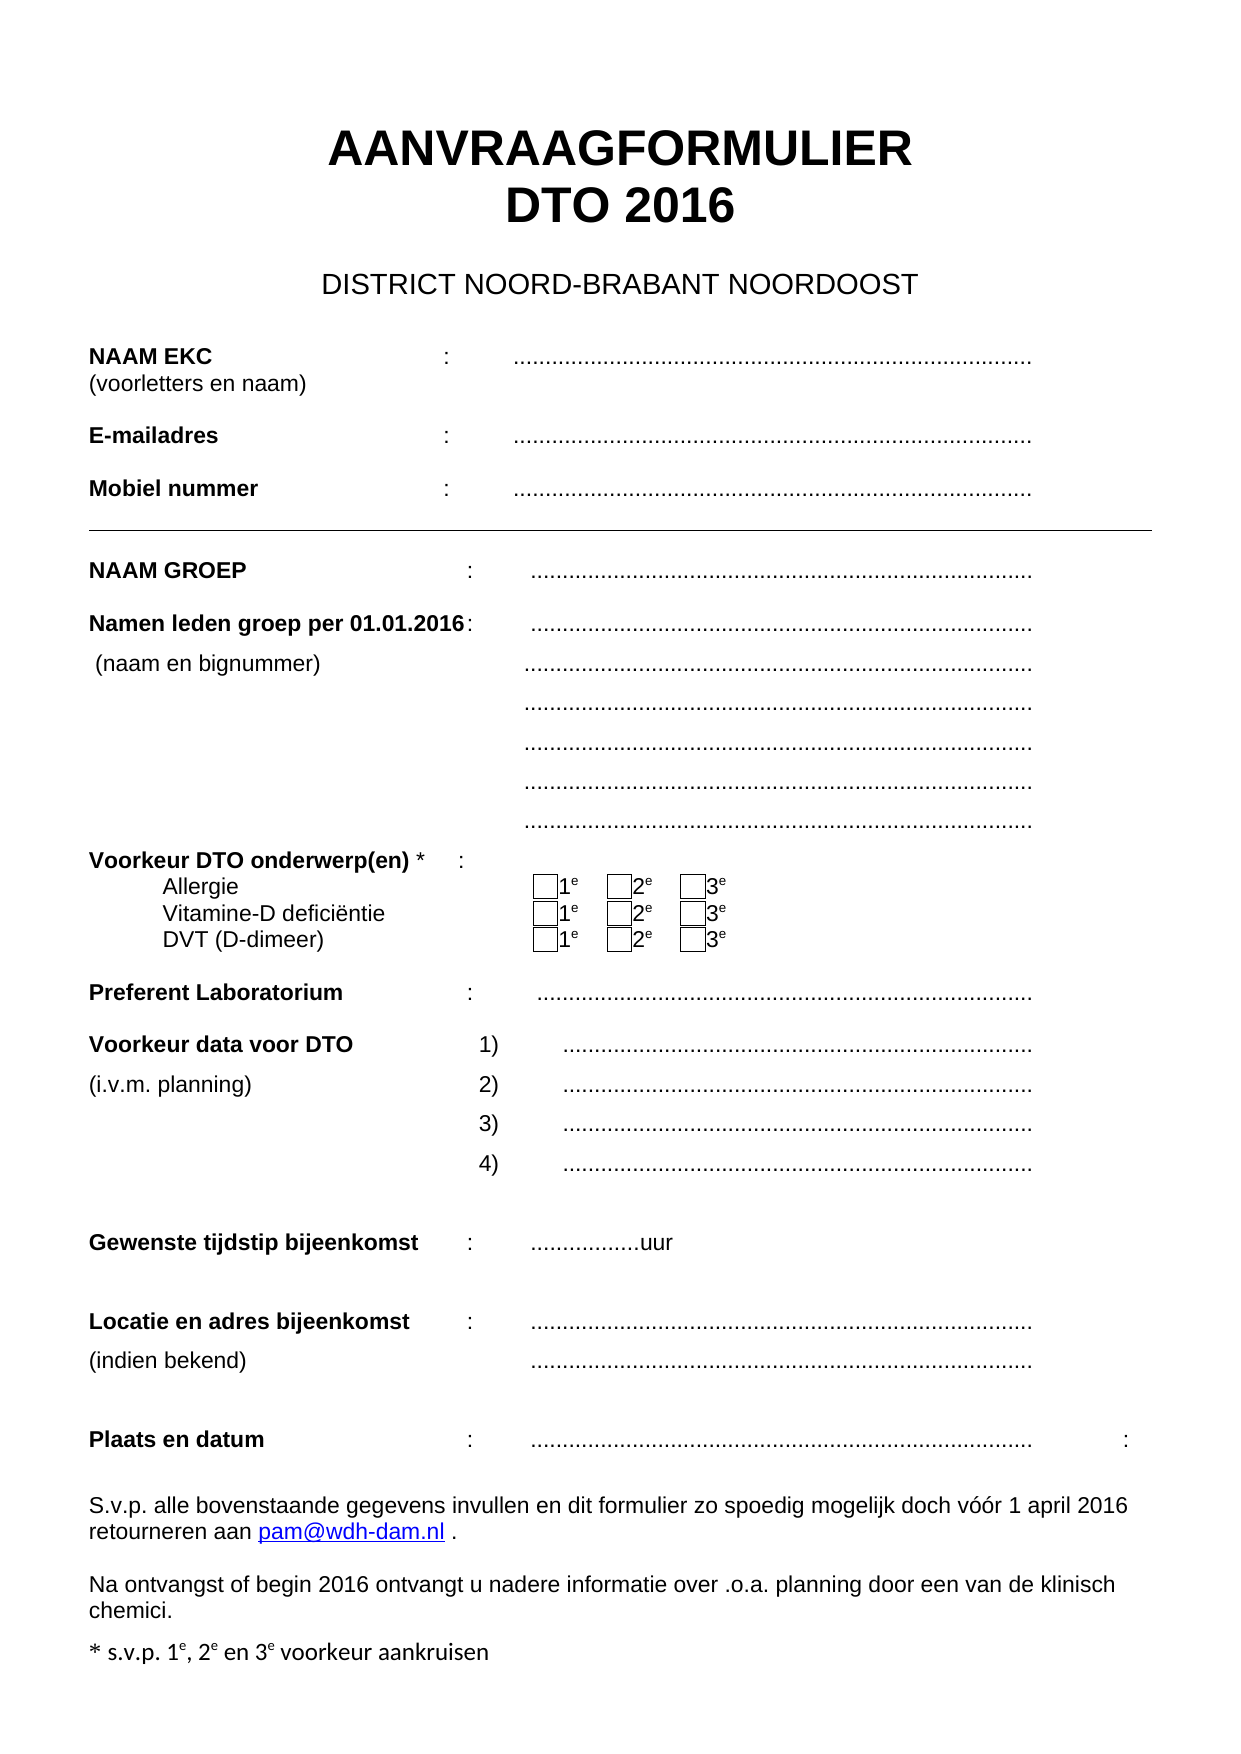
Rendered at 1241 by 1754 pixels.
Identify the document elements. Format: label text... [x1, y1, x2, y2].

text NAAM GROEP : [89, 557, 1152, 584]
text (indien bekend) [89, 1347, 1152, 1373]
text Vitamine-D deficiëntie 1e 2e 3e [89, 899, 1152, 926]
text (i.v.m. planning) 2) [89, 1071, 1152, 1097]
text DTO 2016 [89, 176, 1152, 233]
text Gewenste tijdstip bijeenkomst : uur [89, 1229, 1152, 1255]
text Allergie 1e 2e 3e [89, 873, 1152, 899]
text Locatie en adres bijeenkomst : [89, 1308, 1152, 1334]
text Namen leden groep per 01.01.2016 : [89, 610, 1152, 636]
text DISTRICT NOORD-BRABANT NOORDOOST [89, 267, 1152, 300]
text Na ontvangst of begin 2016 ontvangt u nadere informatie over .o.a. planning door een van de klinisch chemici. [89, 1571, 1152, 1624]
text (naam en bignummer) [89, 649, 1152, 676]
text Voorkeur data voor DTO 1) [89, 1031, 1152, 1058]
text DVT (D-dimeer) 1e 2e 3e [89, 926, 1152, 952]
text NAAM EKC : [89, 343, 1152, 370]
text Preferent Laboratorium : [89, 979, 1152, 1005]
text Voorkeur DTO onderwerp(en) * : [89, 847, 1152, 873]
text 3) [89, 1110, 1152, 1137]
text S.v.p. alle bovenstaande gegevens invullen en dit formulier zo spoedig mogelijk doch vóór 1 april 2016 retourneren aan pam@wdh-dam.nl . [89, 1492, 1152, 1545]
text Plaats en datum : : [89, 1426, 1152, 1452]
text (voorletters en naam) [89, 370, 1152, 396]
text AANVRAAGFORMULIER [89, 118, 1152, 176]
text E-mailadres : [89, 422, 1152, 449]
text Mobiel nummer : [89, 475, 1152, 530]
text 4) [89, 1150, 1152, 1176]
